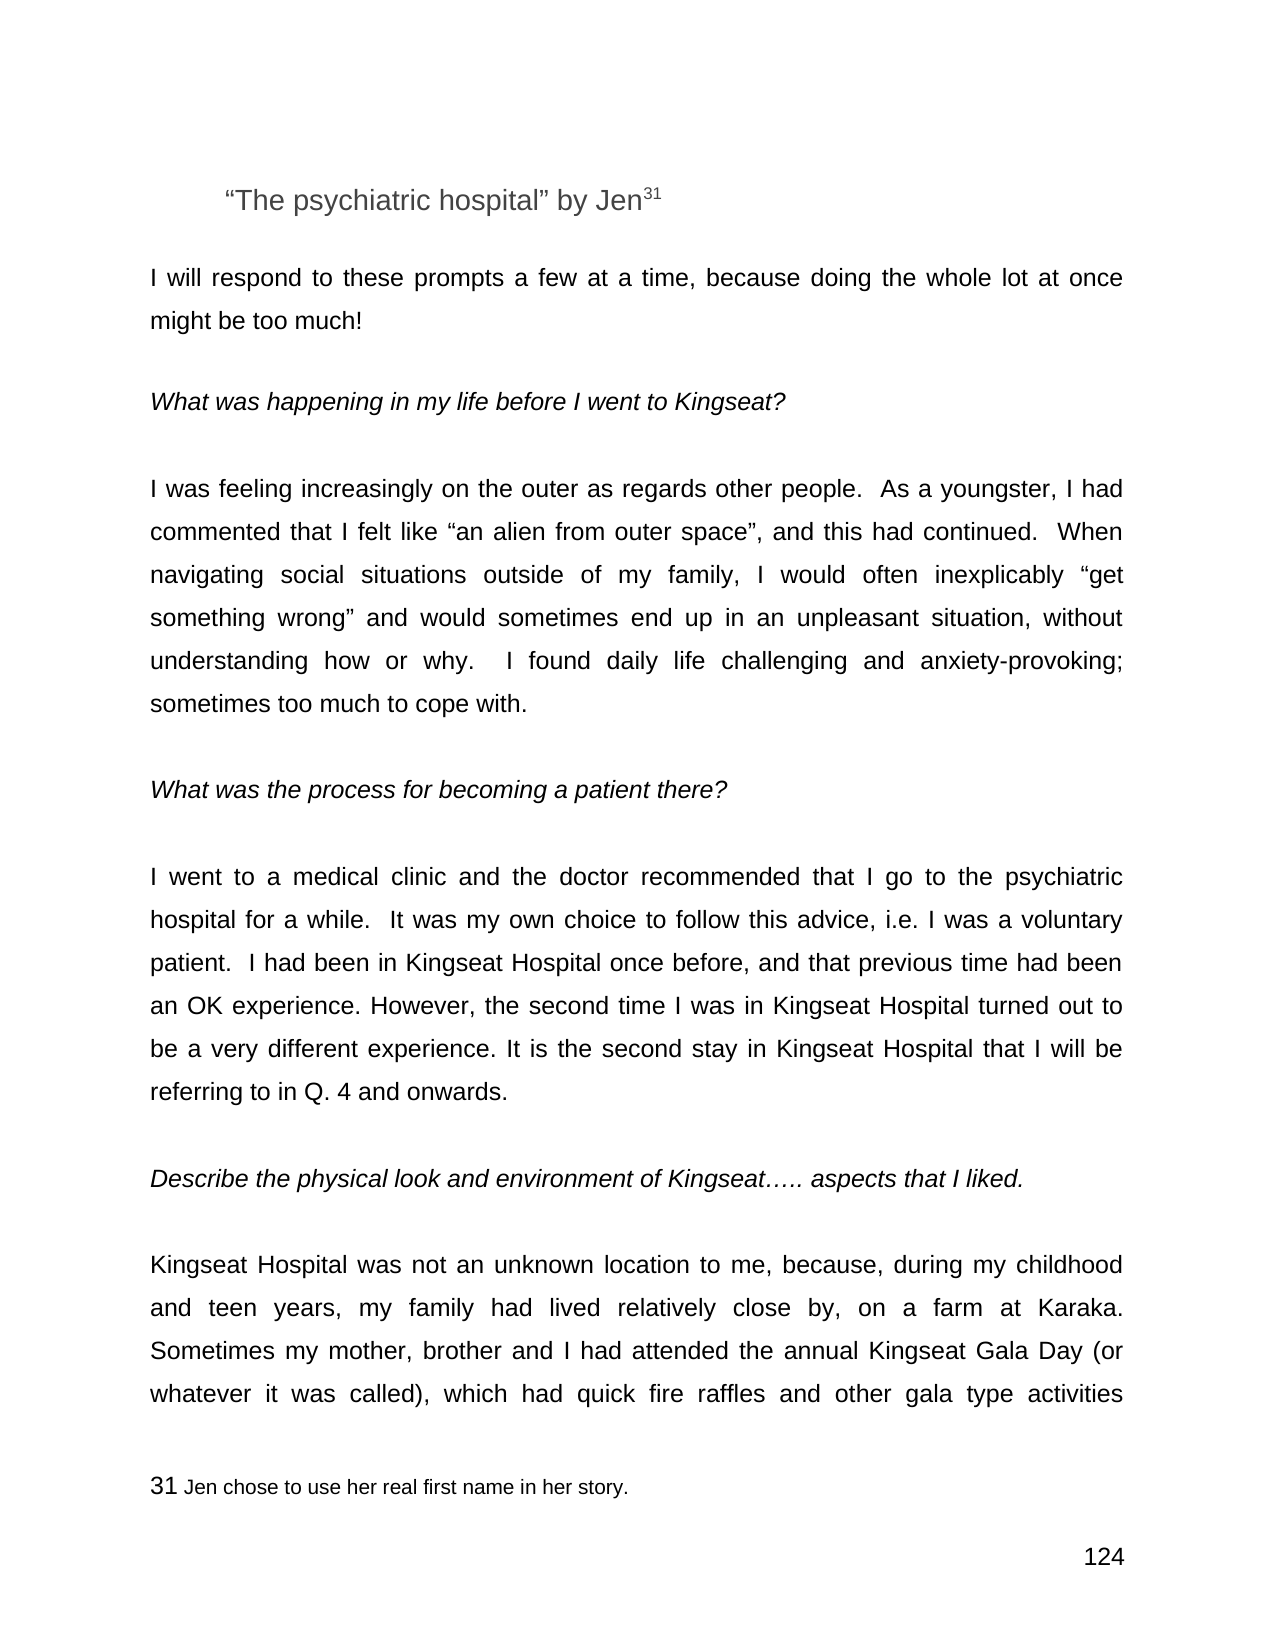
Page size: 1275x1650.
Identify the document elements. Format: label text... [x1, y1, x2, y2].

text What was happening in my life before I went to Kingseat? [150, 387, 1125, 416]
text Describe the physical look and environment of Kingseat….. aspects that I liked. [150, 1163, 1125, 1192]
text What was the process for becoming a patient there? [150, 775, 1125, 804]
text I went to a medical clinic and the doctor recommended that I go to the psychiatric hospital for a while. It was my own choice to follow this advice, i.e. I was a voluntary patient. I had been in Kingseat Hospital once before, and that previous time had been an OK experience. However, the second time I was in Kingseat Hospital turned out to be a very different experience. It is the second stay in Kingseat Hospital that I will be referring to in Q. 4 and onwards. [150, 862, 1125, 1106]
subtitle “The psychiatric hospital” by Jen [225, 183, 1125, 217]
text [150, 1250, 1125, 1408]
text I will respond to these prompts a few at a time, because doing the whole lot at once might be too much! [150, 263, 1125, 335]
text I was feeling increasingly on the outer as regards other people. As a youngster, I had commented that I felt like “an alien from outer space”, and this had continued. When navigating social situations outside of my family, I would often inexplicably “get something wrong” and would sometimes end up in an unpleasant situation, without understanding how or why. I found daily life challenging and anxiety-provoking; sometimes too much to cope with. [150, 473, 1125, 718]
